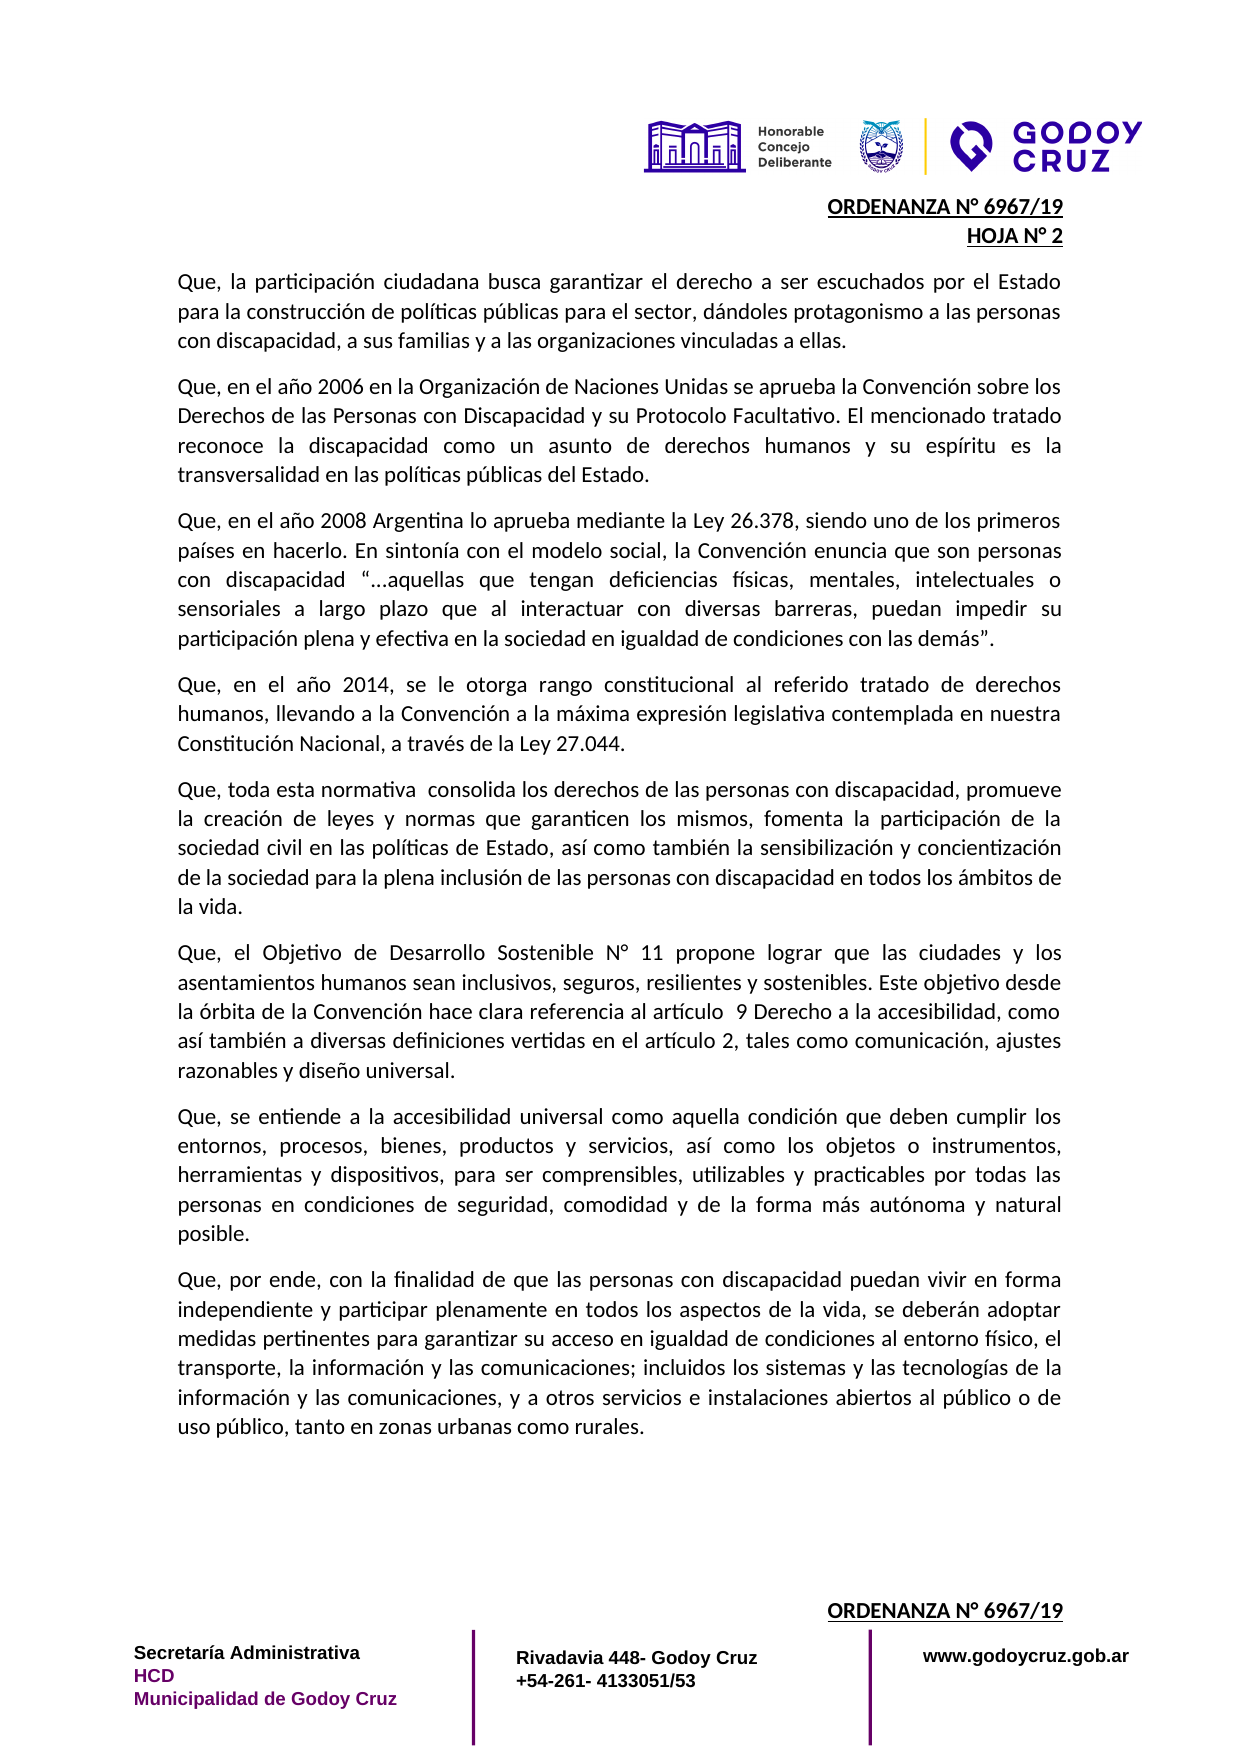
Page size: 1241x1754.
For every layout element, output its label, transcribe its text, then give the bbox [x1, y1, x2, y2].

picture [643, 118, 1143, 175]
text HOJA N° 2 [177, 221, 1063, 249]
text Que, en el año 2008 Argentina lo aprueba mediante la Ley 26.378, siendo uno de los primeros países en hacerlo. En sintonía con el modelo social, la Convención enuncia que son personas con discapacidad “...aquellas que tengan deficiencias físicas, mentales, intelectuales o sensoriales a largo plazo que al interactuar con diversas barreras, puedan impedir su participación plena y efectiva en la sociedad en igualdad de condiciones con las demás”. [177, 506, 1063, 652]
text Que, la participación ciudadana busca garantizar el derecho a ser escuchados por el Estado para la construcción de políticas públicas para el sector, dándoles protagonismo a las personas con discapacidad, a sus familias y a las organizaciones vinculadas a ellas. [177, 267, 1063, 354]
text ORDENANZA N° 6967/19 [177, 1596, 1063, 1624]
text Que, toda esta normativa consolida los derechos de las personas con discapacidad, promueve la creación de leyes y normas que garanticen los mismos, fomenta la participación de la sociedad civil en las políticas de Estado, así como también la sensibilización y concientización de la sociedad para la plena inclusión de las personas con discapacidad en todos los ámbitos de la vida. [177, 775, 1063, 920]
text Que, el Objetivo de Desarrollo Sostenible N° 11 propone lograr que las ciudades y los asentamientos humanos sean inclusivos, seguros, resilientes y sostenibles. Este objetivo desde la órbita de la Convención hace clara referencia al artículo 9 Derecho a la accesibilidad, como así también a diversas definiciones vertidas en el artículo 2, tales como comunicación, ajustes razonables y diseño universal. [177, 938, 1063, 1084]
text Que, en el año 2014, se le otorga rango constitucional al referido tratado de derechos humanos, llevando a la Convención a la máxima expresión legislativa contemplada en nuestra Constitución Nacional, a través de la Ley 27.044. [177, 670, 1063, 757]
text Que, en el año 2006 en la Organización de Naciones Unidas se aprueba la Convención sobre los Derechos de las Personas con Discapacidad y su Protocolo Facultativo. El mencionado tratado reconoce la discapacidad como un asunto de derechos humanos y su espíritu es la transversalidad en las políticas públicas del Estado. [177, 372, 1063, 488]
text ORDENANZA N° 6967/19 [177, 192, 1063, 220]
text Que, por ende, con la finalidad de que las personas con discapacidad puedan vivir en forma independiente y participar plenamente en todos los aspectos de la vida, se deberán adoptar medidas pertinentes para garantizar su acceso en igualdad de condiciones al entorno físico, el transporte, la información y las comunicaciones; incluidos los sistemas y las tecnologías de la información y las comunicaciones, y a otros servicios e instalaciones abiertos al público o de uso público, tanto en zonas urbanas como rurales. [177, 1265, 1063, 1440]
text Que, se entiende a la accesibilidad universal como aquella condición que deben cumplir los entornos, procesos, bienes, productos y servicios, así como los objetos o instrumentos, herramientas y dispositivos, para ser comprensibles, utilizables y practicables por todas las personas en condiciones de seguridad, comodidad y de la forma más autónoma y natural posible. [177, 1102, 1063, 1247]
